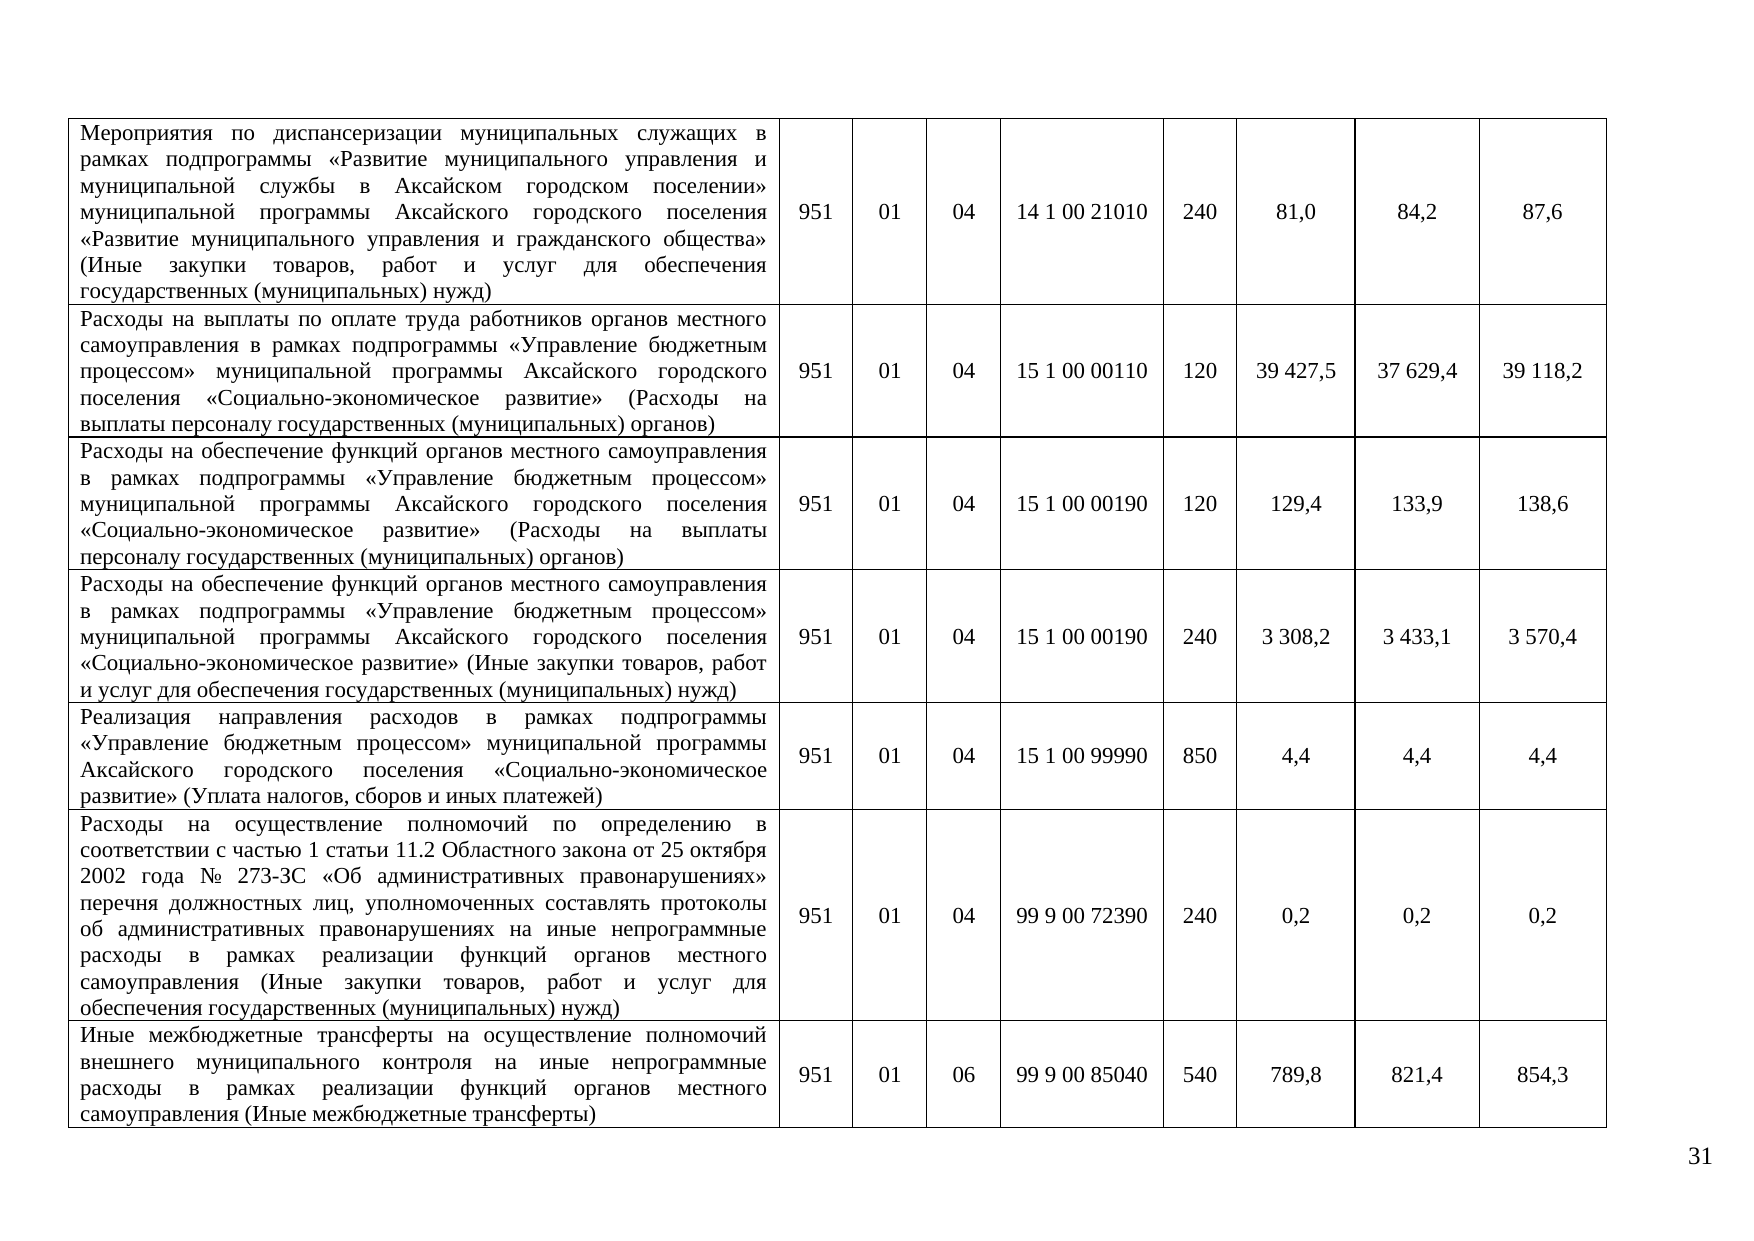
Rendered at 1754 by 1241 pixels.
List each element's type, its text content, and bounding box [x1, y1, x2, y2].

table_cell 0,2 [1356, 810, 1479, 1020]
table_cell Расходы на осуществление полномочий по определению в соответствии с частью 1 статьи 11.2 Областного закона от 25 октября 2002 года № 273-ЗС «Об административных правонарушениях» перечня должностных лиц, уполномоченных составлять протоколы об административных правонарушениях на иные непрограммные расходы в рамках реализации функций органов местного самоуправления (Иные закупки товаров, работ и услуг для обеспечения государственных (муниципальных) нужд) [69, 810, 779, 1020]
table_cell 951 [780, 119, 852, 304]
table_cell 01 [853, 305, 926, 436]
table_cell 854,3 [1480, 1021, 1606, 1127]
table_cell 01 [853, 119, 926, 304]
table_cell 39 118,2 [1480, 305, 1606, 436]
table_cell 4,4 [1356, 703, 1479, 808]
table_cell 3 570,4 [1480, 570, 1606, 702]
table_cell 01 [853, 1021, 926, 1127]
table_cell 01 [853, 810, 926, 1020]
table_cell 15 1 00 00190 [1001, 438, 1163, 569]
table_cell 821,4 [1356, 1021, 1479, 1127]
table_cell 99 9 00 72390 [1001, 810, 1163, 1020]
table_cell 15 1 00 00190 [1001, 570, 1163, 702]
table_cell 06 [927, 1021, 1000, 1127]
table_cell Реализация направления расходов в рамках подпрограммы «Управление бюджетным процессом» муниципальной программы Аксайского городского поселения «Социально-экономическое развитие» (Уплата налогов, сборов и иных платежей) [69, 703, 779, 808]
table_cell 01 [853, 703, 926, 808]
table_cell 240 [1164, 810, 1236, 1020]
table_cell 240 [1164, 570, 1236, 702]
table_cell 37 629,4 [1356, 305, 1479, 436]
table_cell 99 9 00 85040 [1001, 1021, 1163, 1127]
table_cell 951 [780, 305, 852, 436]
table_cell 01 [853, 438, 926, 569]
table_cell 04 [927, 703, 1000, 808]
table_cell 14 1 00 21010 [1001, 119, 1163, 304]
table_cell 120 [1164, 305, 1236, 436]
table_cell 04 [927, 438, 1000, 569]
table_cell Мероприятия по диспансеризации муниципальных служащих в рамках подпрограммы «Развитие муниципального управления и муниципальной службы в Аксайском городском поселении» муниципальной программы Аксайского городского поселения «Развитие муниципального управления и гражданского общества» (Иные закупки товаров, работ и услуг для обеспечения государственных (муниципальных) нужд) [69, 119, 779, 304]
table_cell 04 [927, 305, 1000, 436]
table_cell 4,4 [1237, 703, 1354, 808]
table_cell 15 1 00 99990 [1001, 703, 1163, 808]
table_cell 87,6 [1480, 119, 1606, 304]
table_cell 0,2 [1237, 810, 1354, 1020]
table_cell 3 433,1 [1356, 570, 1479, 702]
table_cell 129,4 [1237, 438, 1354, 569]
table_cell 138,6 [1480, 438, 1606, 569]
table_cell 15 1 00 00110 [1001, 305, 1163, 436]
table_cell 81,0 [1237, 119, 1354, 304]
table_cell Расходы на обеспечение функций органов местного самоуправления в рамках подпрограммы «Управление бюджетным процессом» муниципальной программы Аксайского городского поселения «Социально-экономическое развитие» (Расходы на выплаты персоналу государственных (муниципальных) органов) [69, 438, 779, 569]
table_cell 951 [780, 810, 852, 1020]
table_cell 01 [853, 570, 926, 702]
table_cell Расходы на выплаты по оплате труда работников органов местного самоуправления в рамках подпрограммы «Управление бюджетным процессом» муниципальной программы Аксайского городского поселения «Социально-экономическое развитие» (Расходы на выплаты персоналу государственных (муниципальных) органов) [69, 305, 779, 436]
table_cell 3 308,2 [1237, 570, 1354, 702]
table_cell Расходы на обеспечение функций органов местного самоуправления в рамках подпрограммы «Управление бюджетным процессом» муниципальной программы Аксайского городского поселения «Социально-экономическое развитие» (Иные закупки товаров, работ и услуг для обеспечения государственных (муниципальных) нужд) [69, 570, 779, 702]
table_cell 240 [1164, 119, 1236, 304]
table_cell 951 [780, 703, 852, 808]
table_cell 789,8 [1237, 1021, 1354, 1127]
table_cell Иные межбюджетные трансферты на осуществление полномочий внешнего муниципального контроля на иные непрограммные расходы в рамках реализации функций органов местного самоуправления (Иные межбюджетные трансферты) [69, 1021, 779, 1127]
table_cell 951 [780, 570, 852, 702]
table_cell 4,4 [1480, 703, 1606, 808]
table_cell 850 [1164, 703, 1236, 808]
table_cell 120 [1164, 438, 1236, 569]
table_cell 540 [1164, 1021, 1236, 1127]
table_cell 84,2 [1356, 119, 1479, 304]
table_cell 951 [780, 438, 852, 569]
table_cell 0,2 [1480, 810, 1606, 1020]
table_cell 133,9 [1356, 438, 1479, 569]
table_cell 04 [927, 570, 1000, 702]
table_cell 951 [780, 1021, 852, 1127]
table_cell 04 [927, 810, 1000, 1020]
table_cell 04 [927, 119, 1000, 304]
table_cell 39 427,5 [1237, 305, 1354, 436]
